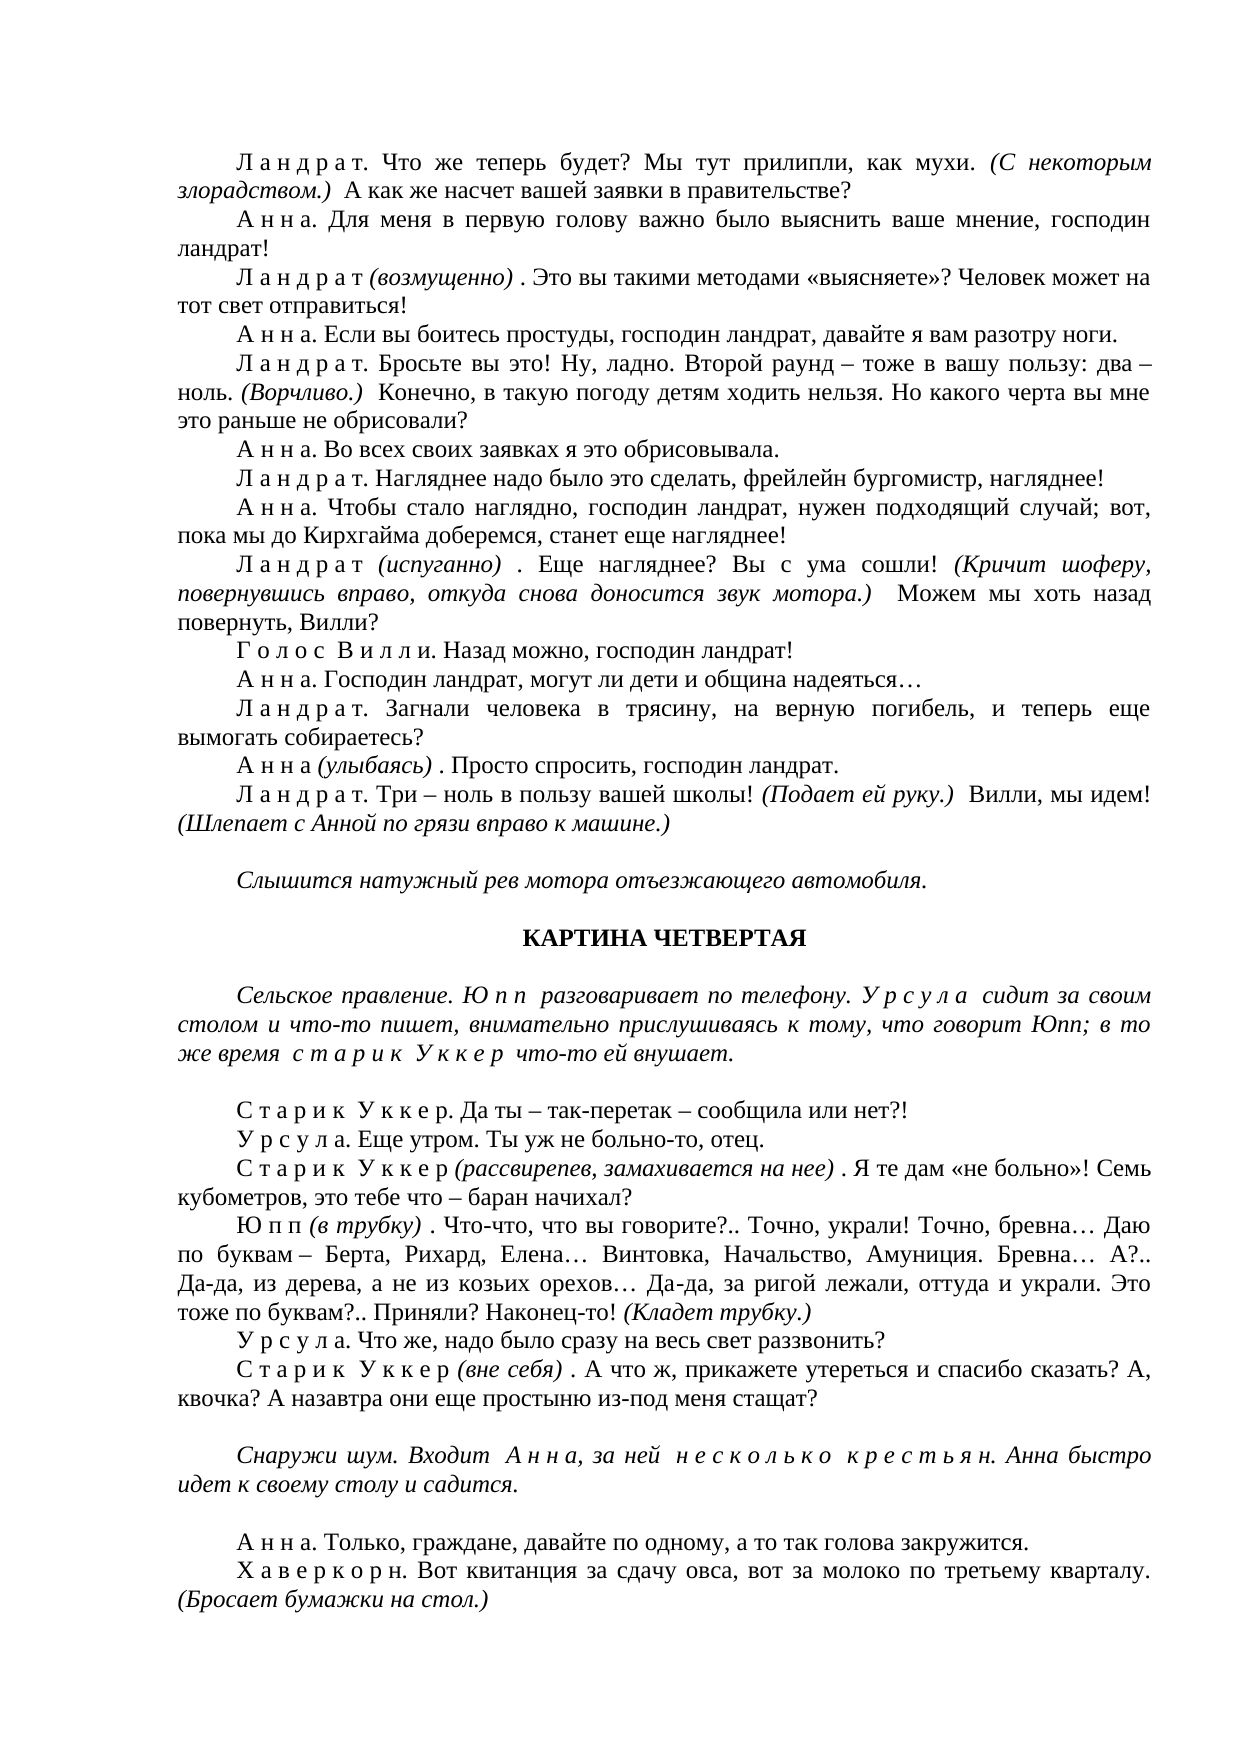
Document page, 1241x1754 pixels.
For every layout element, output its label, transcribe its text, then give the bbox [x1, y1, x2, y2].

text С т а р и к У к к е р (рассвирепев, замахивается на нее) . Я те дам «не больно»! Семь кубометров, это тебе что – баран начихал? [177, 1153, 1152, 1211]
text А н н а (улыбаясь) . Просто спросить, господин ландрат. [177, 751, 1152, 779]
text Г о л о с В и л л и. Назад можно, господин ландрат! [177, 636, 1152, 664]
text Слышится натужный рев мотора отъезжающего автомобиля. [177, 866, 1152, 894]
text Л а н д р а т. Три – ноль в пользу вашей школы! (Подает ей руку.) Вилли, мы идем! (Шлепает с Анной по грязи вправо к машине.) [177, 779, 1152, 837]
text А н н а. Господин ландрат, могут ли дети и община надеяться… [177, 664, 1152, 693]
text Л а н д р а т. Нагляднее надо было это сделать, фрейлейн бургомистр, нагляднее! [177, 463, 1152, 492]
text Л а н д р а т (испуганно) . Еще нагляднее? Вы с ума сошли! (Кричит шоферу, повернувшись вправо, откуда снова доносится звук мотора.) Можем мы хоть назад повернуть, Вилли? [177, 549, 1152, 636]
text А н н а. Только, граждане, давайте по одному, а то так голова закружится. [177, 1527, 1152, 1556]
text Л а н д р а т. Загнали человека в трясину, на верную погибель, и теперь еще вымогать собираетесь? [177, 693, 1152, 751]
text У р с у л а. Еще утром. Ты уж не больно-то, отец. [177, 1124, 1152, 1153]
text А н н а. Если вы боитесь простуды, господин ландрат, давайте я вам разотру ноги. [177, 319, 1152, 348]
text Л а н д р а т (возмущенно) . Это вы такими методами «выясняете»? Человек может на тот свет отправиться! [177, 262, 1152, 319]
text А н н а. Чтобы стало наглядно, господин ландрат, нужен подходящий случай; вот, пока мы до Кирхгайма доберемся, станет еще нагляднее! [177, 492, 1152, 549]
text А н н а. Для меня в первую голову важно было выяснить ваше мнение, господин ландрат! [177, 204, 1152, 262]
text С т а р и к У к к е р. Да ты – так-перетак – сообщила или нет?! [177, 1096, 1152, 1124]
text А н н а. Во всех своих заявках я это обрисовывала. [177, 434, 1152, 463]
text Л а н д р а т. Что же теперь будет? Мы тут прилипли, как мухи. (С некоторым злорадством.) А как же насчет вашей заявки в правительстве? [177, 147, 1152, 204]
text С т а р и к У к к е р (вне себя) . А что ж, прикажете утереться и спасибо сказать? А, квочка? А назавтра они еще простыню из-под меня стащат? [177, 1354, 1152, 1412]
text Снаружи шум. Входит А н н а, за ней н е с к о л ь к о к р е с т ь я н. Анна быстро идет к своему столу и садится. [177, 1441, 1152, 1498]
text Сельское правление. Ю п п разговаривает по телефону. У р с у л а сидит за своим столом и что-то пишет, внимательно прислушиваясь к тому, что говорит Юпп; в то же время с т а р и к У к к е р что-то ей внушает. [177, 981, 1152, 1067]
text У р с у л а. Что же, надо было сразу на весь свет раззвонить? [177, 1326, 1152, 1354]
text Х а в е р к о р н. Вот квитанция за сдачу овса, вот за молоко по третьему кварталу. (Бросает бумажки на стол.) [177, 1556, 1152, 1613]
text Ю п п (в трубку) . Что-что, что вы говорите?.. Точно, украли! Точно, бревна… Даю по буквам – Берта, Рихард, Елена… Винтовка, Начальство, Амуниция. Бревна… А?.. Да-да, из дерева, а не из козьих орехов… Да-да, за ригой лежали, оттуда и украли. Это тоже по буквам?.. Приняли? Наконец-то! (Кладет трубку.) [177, 1211, 1152, 1326]
text Л а н д р а т. Бросьте вы это! Ну, ладно. Второй раунд – тоже в вашу пользу: два – ноль. (Ворчливо.) Конечно, в такую погоду детям ходить нельзя. Но какого черта вы мне это раньше не обрисовали? [177, 348, 1152, 434]
subtitle КАРТИНА ЧЕТВЕРТАЯ [177, 923, 1152, 952]
